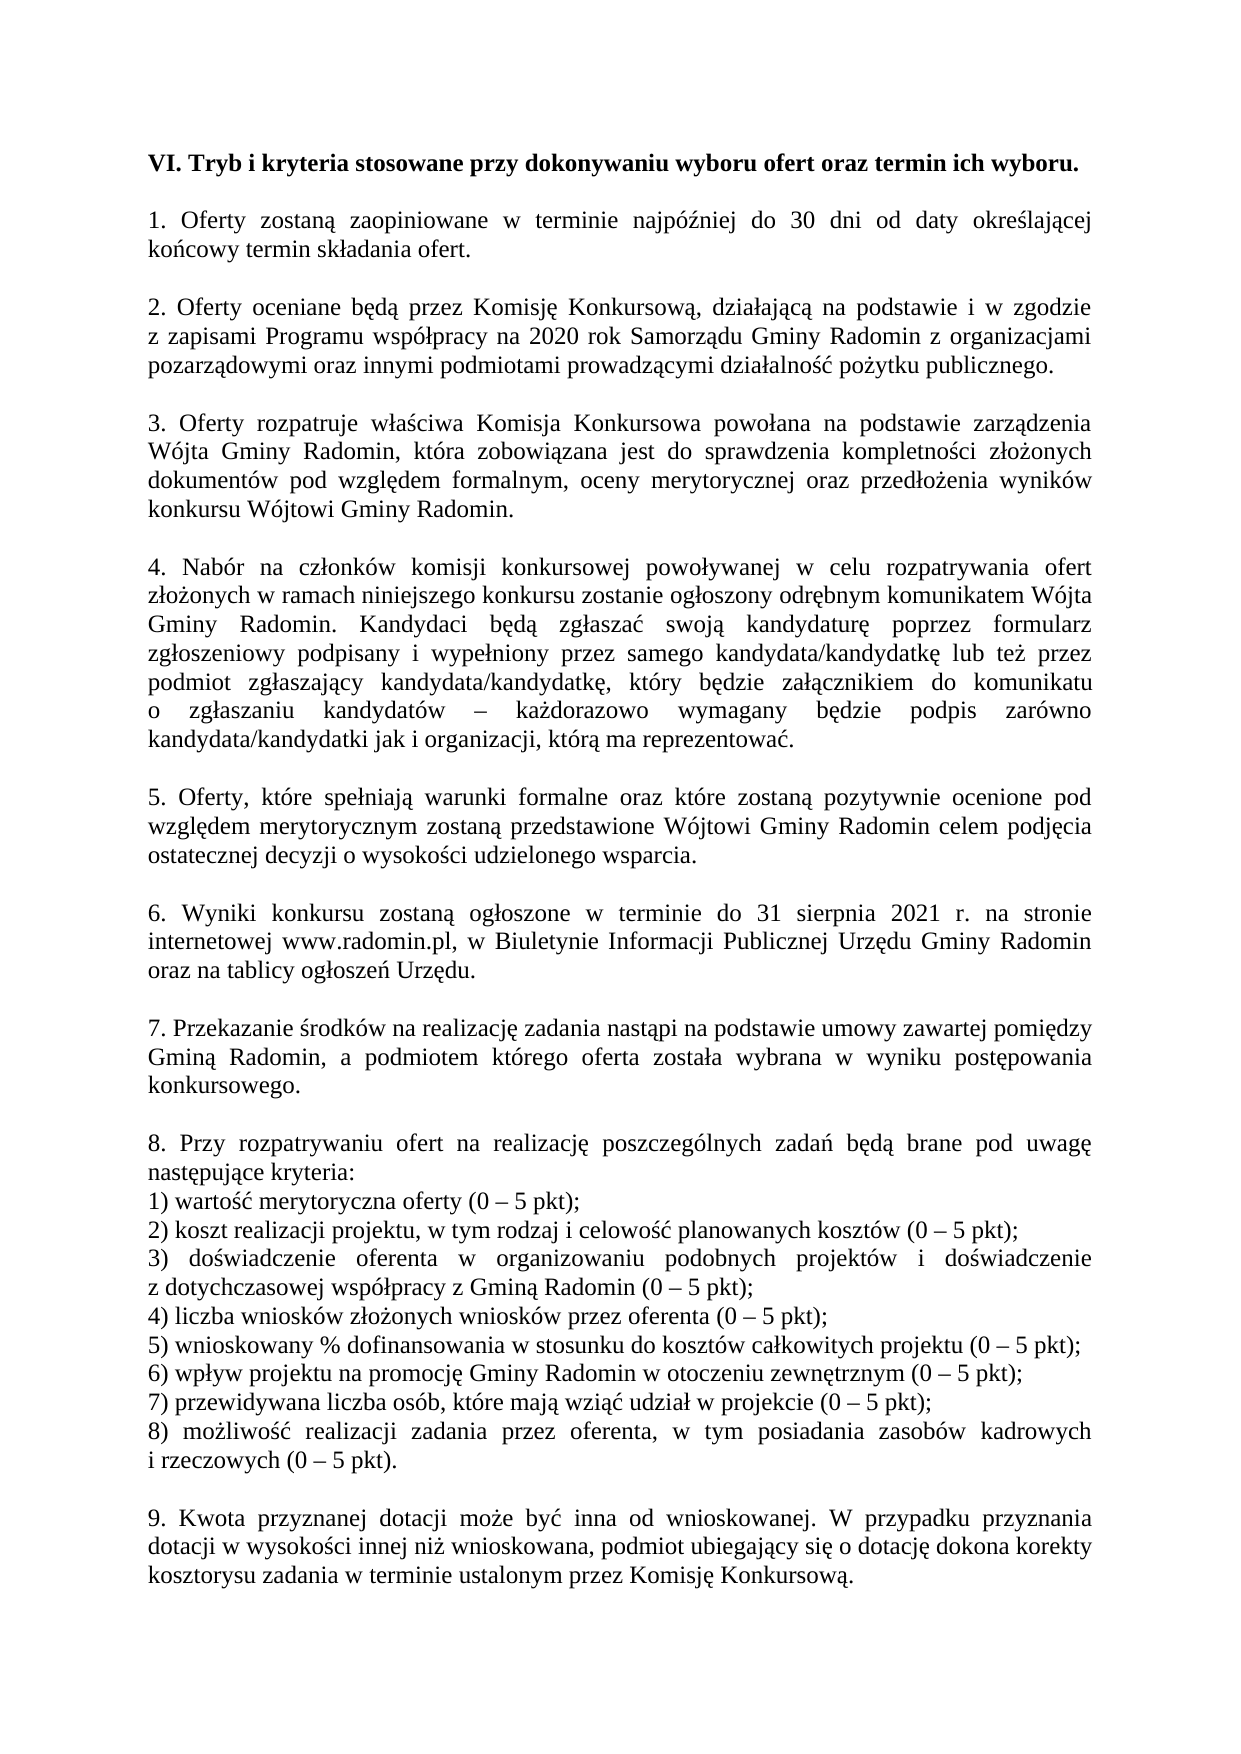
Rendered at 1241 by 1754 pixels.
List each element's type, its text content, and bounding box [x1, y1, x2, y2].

text 5) wnioskowany % dofinansowania w stosunku do kosztów całkowitych projektu (0 – 5 pkt); [148, 1330, 1093, 1358]
text 4) liczba wniosków złożonych wniosków przez oferenta (0 – 5 pkt); [148, 1301, 1093, 1330]
text 9. Kwota przyznanej dotacji może być inna od wnioskowanej. W przypadku przyznania dotacji w wysokości innej niż wnioskowana, podmiot ubiegający się o dotację dokona korekty kosztorysu zadania w terminie ustalonym przez Komisję Konkursową. [148, 1503, 1093, 1589]
text 6) wpływ projektu na promocję Gminy Radomin w otoczeniu zewnętrznym (0 – 5 pkt); [148, 1358, 1093, 1387]
text 2) koszt realizacji projektu, w tym rodzaj i celowość planowanych kosztów (0 – 5 pkt); [148, 1215, 1093, 1243]
text 1) wartość merytoryczna oferty (0 – 5 pkt); [148, 1186, 1093, 1215]
text 6. Wyniki konkursu zostaną ogłoszone w terminie do 31 sierpnia 2021 r. na stronie internetowej www.radomin.pl, w Biuletynie Informacji Publicznej Urzędu Gminy Radomin oraz na tablicy ogłoszeń Urzędu. [148, 898, 1093, 984]
text VI. Tryb i kryteria stosowane przy dokonywaniu wyboru ofert oraz termin ich wyboru. [148, 148, 1093, 176]
text 7. Przekazanie środków na realizację zadania nastąpi na podstawie umowy zawartej pomiędzy Gminą Radomin, a podmiotem którego oferta została wybrana w wyniku postępowania konkursowego. [148, 1013, 1093, 1099]
text 4. Nabór na członków komisji konkursowej powoływanej w celu rozpatrywania ofert złożonych w ramach niniejszego konkursu zostanie ogłoszony odrębnym komunikatem Wójta Gminy Radomin. Kandydaci będą zgłaszać swoją kandydaturę poprzez formularz zgłoszeniowy podpisany i wypełniony przez samego kandydata/kandydatkę lub też przez podmiot zgłaszający kandydata/kandydatkę, który będzie załącznikiem do komunikatu o zgłaszaniu kandydatów – każdorazowo wymagany będzie podpis zarówno kandydata/kandydatki jak i organizacji, którą ma reprezentować. [148, 552, 1093, 753]
text 1. Oferty zostaną zaopiniowane w terminie najpóźniej do 30 dni od daty określającej końcowy termin składania ofert. [148, 206, 1093, 263]
text 3) doświadczenie oferenta w organizowaniu podobnych projektów i doświadczenie z dotychczasowej współpracy z Gminą Radomin (0 – 5 pkt); [148, 1243, 1093, 1301]
text 5. Oferty, które spełniają warunki formalne oraz które zostaną pozytywnie ocenione pod względem merytorycznym zostaną przedstawione Wójtowi Gminy Radomin celem podjęcia ostatecznej decyzji o wysokości udzielonego wsparcia. [148, 782, 1093, 868]
text 2. Oferty oceniane będą przez Komisję Konkursową, działającą na podstawie i w zgodzie z zapisami Programu współpracy na 2020 rok Samorządu Gminy Radomin z organizacjami pozarządowymi oraz innymi podmiotami prowadzącymi działalność pożytku publicznego. [148, 292, 1093, 378]
text 7) przewidywana liczba osób, które mają wziąć udział w projekcie (0 – 5 pkt); [148, 1387, 1093, 1416]
text 3. Oferty rozpatruje właściwa Komisja Konkursowa powołana na podstawie zarządzenia Wójta Gminy Radomin, która zobowiązana jest do sprawdzenia kompletności złożonych dokumentów pod względem formalnym, oceny merytorycznej oraz przedłożenia wyników konkursu Wójtowi Gminy Radomin. [148, 408, 1093, 523]
text 8) możliwość realizacji zadania przez oferenta, w tym posiadania zasobów kadrowych i rzeczowych (0 – 5 pkt). [148, 1416, 1093, 1473]
text 8. Przy rozpatrywaniu ofert na realizację poszczególnych zadań będą brane pod uwagę następujące kryteria: [148, 1128, 1093, 1186]
